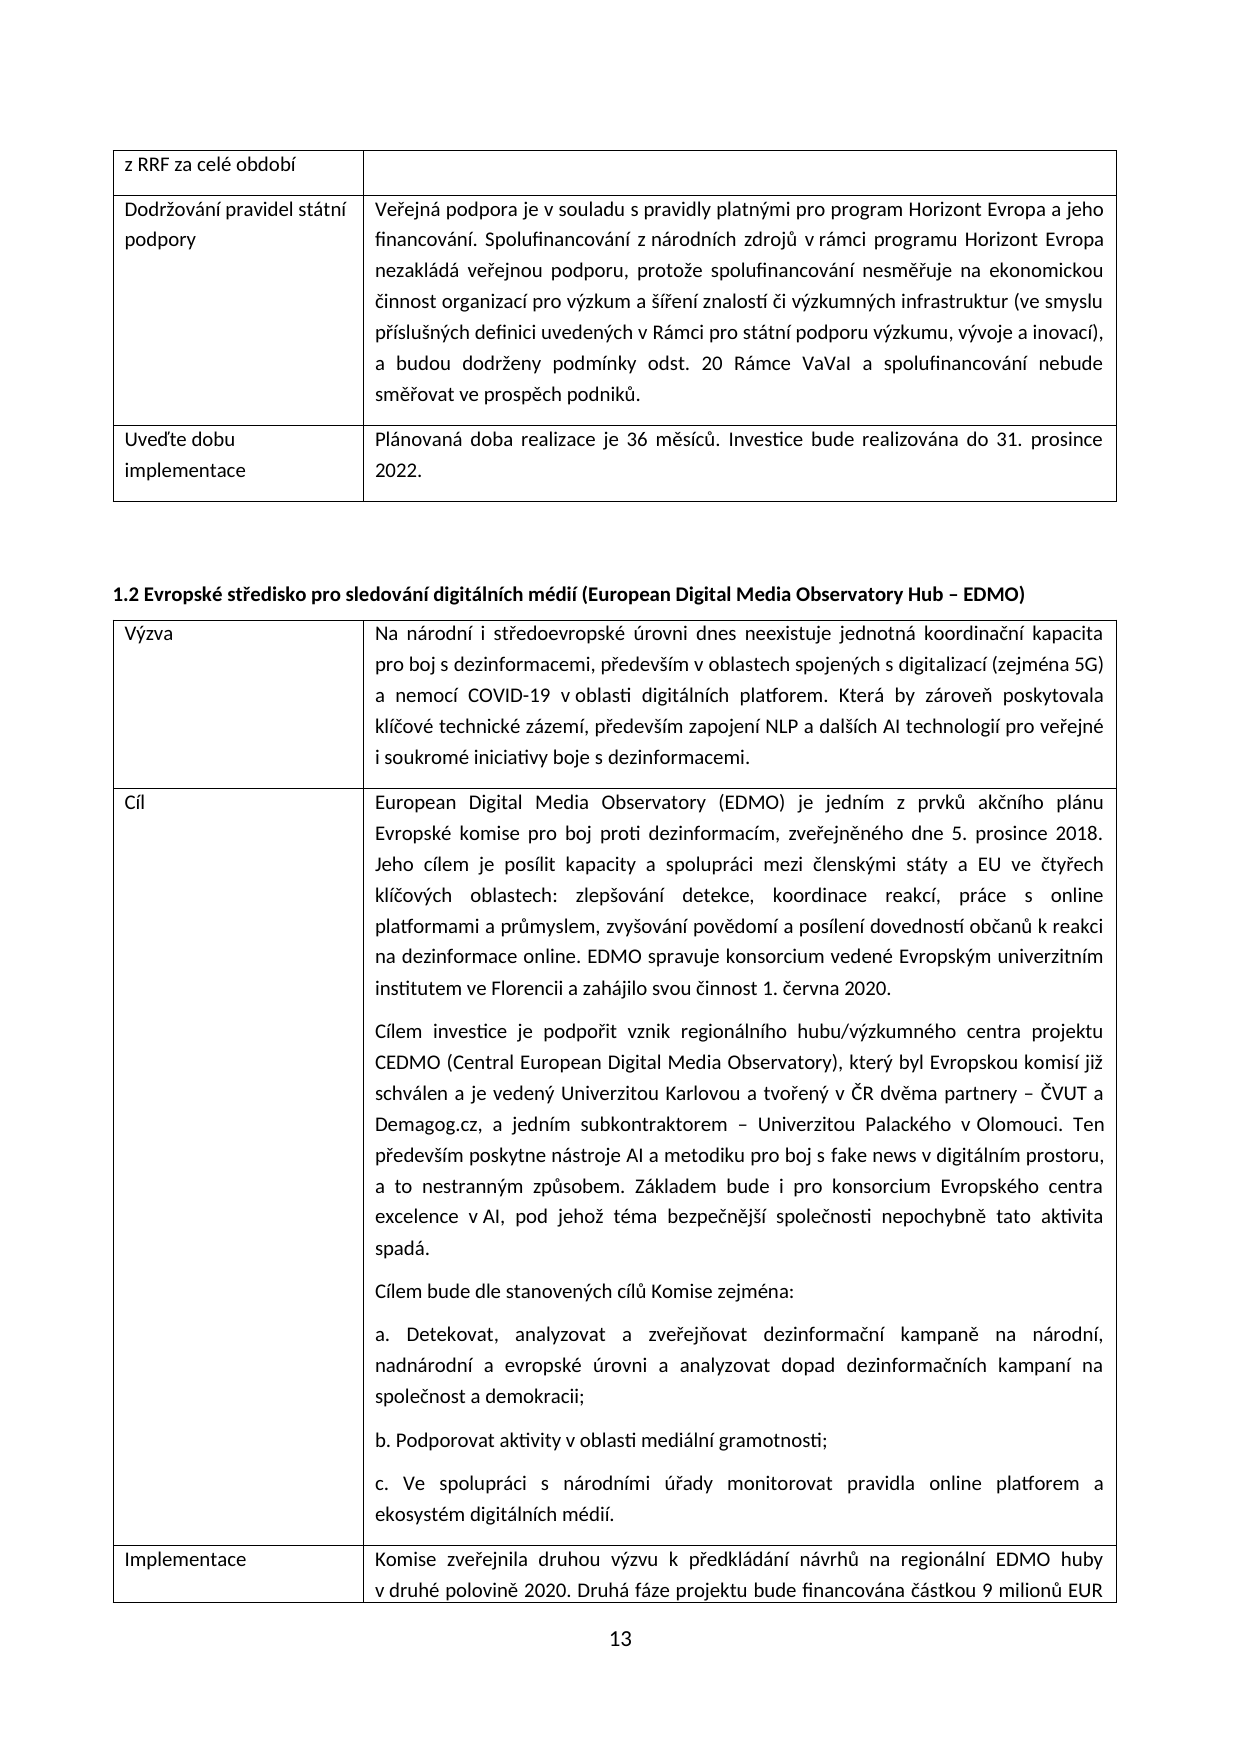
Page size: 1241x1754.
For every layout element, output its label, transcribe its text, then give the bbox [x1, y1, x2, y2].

table_cell Uveďte dobu implementace [114, 426, 363, 501]
table_header Na národní i středoevropské úrovni dnes neexistuje jednotná koordinační kapacita pro boj s dezinformacemi, především v oblastech spojených s digitalizací (zejména 5G) a nemocí COVID-19 v oblasti digitálních platforem. Která by zároveň poskytovala klíčové technické zázemí, především zapojení NLP a dalších AI technologií pro veřejné i soukromé iniciativy boje s dezinformacemi. [364, 621, 1116, 788]
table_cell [114, 151, 363, 195]
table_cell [364, 151, 1116, 195]
table_cell Cíl [114, 789, 363, 1545]
table_cell Plánovaná doba realizace je 36 měsíců. Investice bude realizována do 31. prosince 2022. [364, 426, 1116, 501]
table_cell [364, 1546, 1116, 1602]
table_cell Implementace [114, 1546, 363, 1602]
text 1.2 Evropské středisko pro sledování digitálních médií (European Digital Media Observatory Hub – EDMO) [112, 582, 1128, 607]
table_header Výzva [114, 621, 363, 788]
table_cell Dodržování pravidel státní podpory [114, 196, 363, 425]
table_cell Veřejná podpora je v souladu s pravidly platnými pro program Horizont Evropa a jeho financování. Spolufinancování z národních zdrojů v rámci programu Horizont Evropa nezakládá veřejnou podporu, protože spolufinancování nesměřuje na ekonomickou činnost organizací pro výzkum a šíření znalostí či výzkumných infrastruktur (ve smyslu příslušných definici uvedených v Rámci pro státní podporu výzkumu, vývoje a inovací), a budou dodrženy podmínky odst. 20 Rámce VaVaI a spolufinancování nebude směřovat ve prospěch podniků. [364, 196, 1116, 425]
table_cell European Digital Media Observatory (EDMO) je jedním z prvků akčního plánu Evropské komise pro boj proti dezinformacím, zveřejněného dne 5. prosince 2018. Jeho cílem je posílit kapacity a spolupráci mezi členskými státy a EU ve čtyřech klíčových oblastech: zlepšování detekce, koordinace reakcí, práce s online platformami a průmyslem, zvyšování povědomí a posílení dovedností občanů k reakci na dezinformace online. EDMO spravuje konsorcium vedené Evropským univerzitním institutem ve Florencii a zahájilo svou činnost 1. června 2020. Cílem investice je podpořit vznik regionálního hubu/výzkumného centra projektu CEDMO (Central European Digital Media Observatory), který byl Evropskou komisí již schválen a je vedený Univerzitou Karlovou a tvořený v ČR dvěma partnery – ČVUT a Demagog.cz, a jedním subkontraktorem – Univerzitou Palackého v Olomouci. Ten především poskytne nástroje AI a metodiku pro boj s fake news v digitálním prostoru, a to nestranným způsobem. Základem bude i pro konsorcium Evropského centra excelence v AI, pod jehož téma bezpečnější společnosti nepochybně tato aktivita spadá. Cílem bude dle stanovených cílů Komise zejména: a. Detekovat, analyzovat a zveřejňovat dezinformační kampaně na národní, nadnárodní a evropské úrovni a analyzovat dopad dezinformačních kampaní na společnost a demokracii; b. Podporovat aktivity v oblasti mediální gramotnosti; c. Ve spolupráci s národními úřady monitorovat pravidla online platforem a ekosystém digitálních médií. [364, 789, 1116, 1545]
